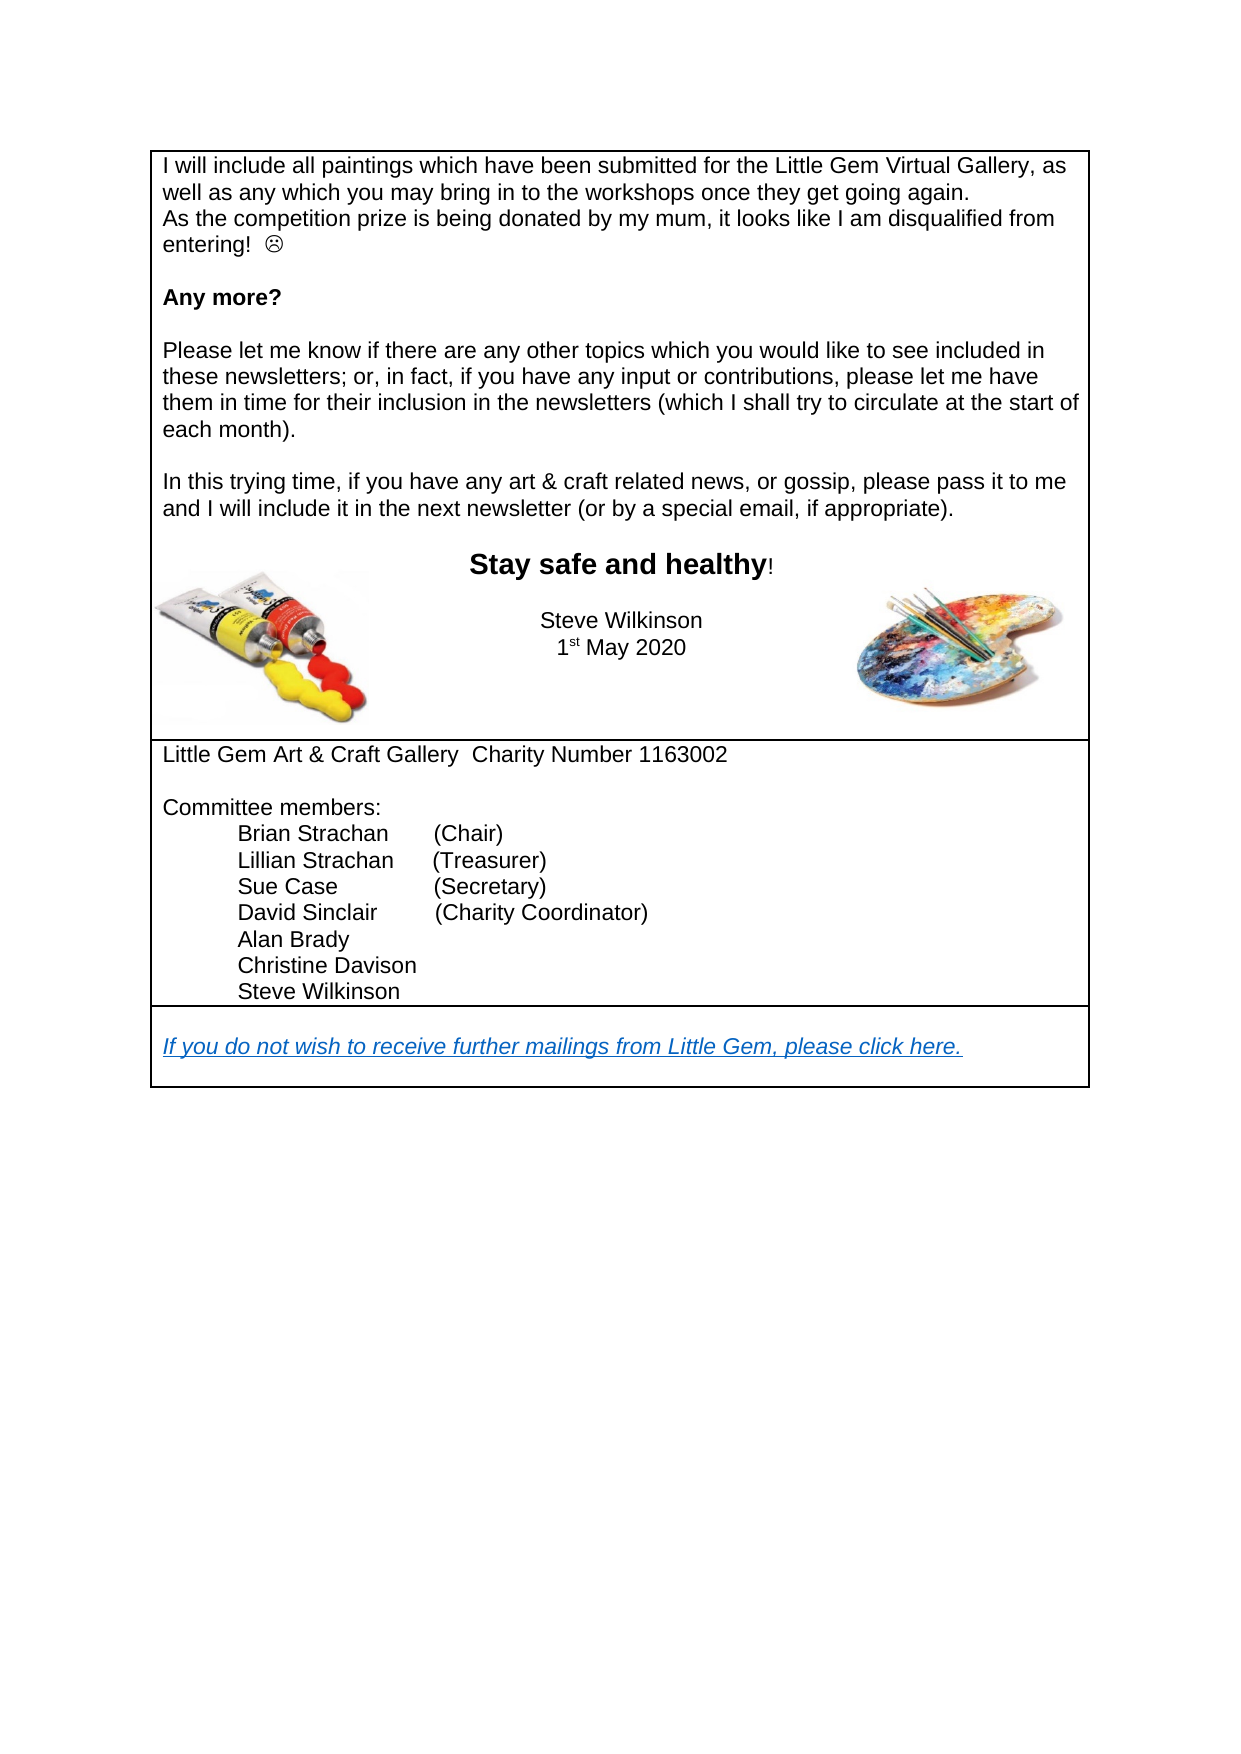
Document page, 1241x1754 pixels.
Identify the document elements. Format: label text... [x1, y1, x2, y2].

picture [152, 569, 369, 725]
table_cell Little Gem Art & Craft Gallery Charity Number 1163002 Committee members: Brian Strachan (Chair) Lillian Strachan (Treasurer) Sue Case (Secretary) David Sinclair (Charity Coordinator) Alan Brady Christine Davison Steve Wilkinson [152, 741, 1088, 1005]
table_cell If you do not wish to receive further mailings from Little Gem, please click here. [152, 1007, 1088, 1086]
picture [846, 569, 1065, 715]
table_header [152, 152, 1088, 739]
